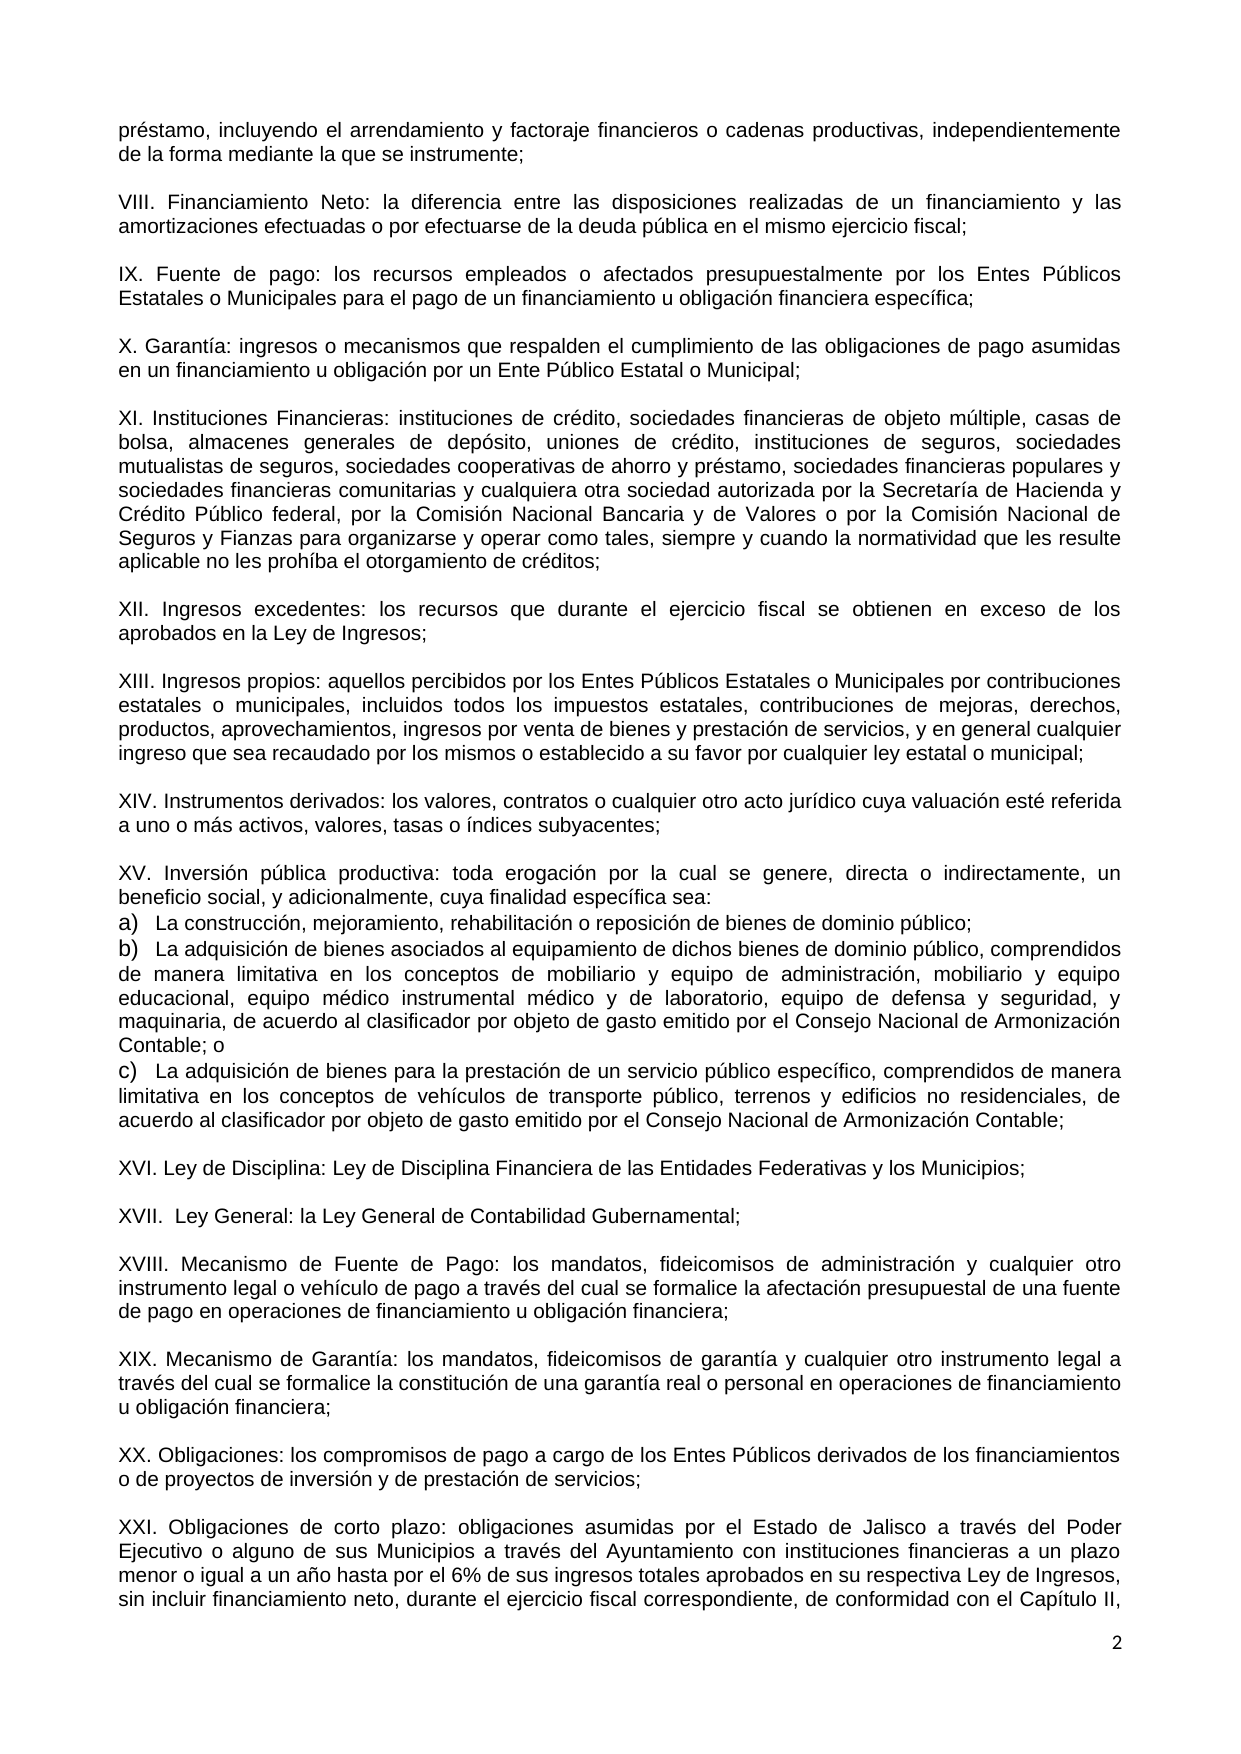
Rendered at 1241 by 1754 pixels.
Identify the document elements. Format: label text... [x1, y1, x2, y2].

text XVIII. Mecanismo de Fuente de Pago: los mandatos, fideicomisos de administración y cualquier otro instrumento legal o vehículo de pago a través del cual se formalice la afectación presupuestal de una fuente de pago en operaciones de financiamiento u obligación financiera; [118, 1251, 1122, 1323]
text XVII. Ley General: de Contabilidad Gubernamental; [118, 1203, 1122, 1227]
text VIII. Financiamiento Neto: la diferencia entre las disposiciones realizadas de un financiamiento y las amortizaciones efectuadas o por efectuarse de la deuda pública en el mismo ejercicio fiscal; [118, 190, 1122, 238]
text XIX. Mecanismo de Garantía: los mandatos, fideicomisos de garantía y cualquier otro instrumento legal a través del cual se formalice la constitución de una garantía real o personal en operaciones de financiamiento u obligación financiera; [118, 1347, 1122, 1419]
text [118, 1515, 1122, 1611]
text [118, 118, 1122, 166]
text XX. Obligaciones: los compromisos de pago a cargo de los Entes Públicos derivados de los financiamientos o de proyectos de inversión y de prestación de servicios; [118, 1443, 1122, 1491]
text XII. Ingresos excedentes: los recursos que durante el ejercicio fiscal se obtienen en exceso de los aprobados en de Ingresos; [118, 597, 1122, 645]
text XIII. Ingresos propios: aquellos percibidos por los Entes Públicos Estatales o Municipales por contribuciones estatales o municipales, incluidos todos los impuestos estatales, contribuciones de mejoras, derechos, productos, aprovechamientos, ingresos por venta de bienes y prestación de servicios, y en general cualquier ingreso que sea recaudado por los mismos o establecido a su favor por cualquier ley estatal o municipal; [118, 669, 1122, 765]
list La adquisición de bienes para la prestación de un servicio público específico, comprendidos de manera limitativa en los conceptos de vehículos de transporte público, terrenos y edificios no residenciales, de acuerdo al clasificador por objeto de gasto emitido por el Consejo Nacional de Armonización Contable; [118, 1057, 1122, 1132]
text X. Garantía: ingresos o mecanismos que respalden el cumplimiento de las obligaciones de pago asumidas en un financiamiento u obligación por un Ente Público Estatal o Municipal; [118, 334, 1122, 382]
text IX. Fuente de pago: los recursos empleados o afectados presupuestalmente por los Entes Públicos Estatales o Municipales para el pago de un financiamiento u obligación financiera específica; [118, 262, 1122, 310]
list La adquisición de bienes asociados al equipamiento de dichos bienes de dominio público, comprendidos de manera limitativa en los conceptos de mobiliario y equipo de administración, mobiliario y equipo educacional, equipo médico instrumental médico y de laboratorio, equipo de defensa y seguridad, y maquinaria, de acuerdo al clasificador por objeto de gasto emitido por el Consejo Nacional de Armonización Contable; o [118, 935, 1122, 1057]
text XVI. Ley de Disciplina: Ley de Disciplina Financiera de las Entidades Federativas y los Municipios; [332, 1156, 1122, 1179]
list La construcción, mejoramiento, rehabilitación o reposición de bienes de dominio público; [118, 909, 1122, 935]
text XV. Inversión pública productiva: toda erogación por la cual se genere, directa o indirectamente, un beneficio social, y adicionalmente, cuya finalidad específica sea: [118, 861, 1122, 909]
text XI. Instituciones Financieras: instituciones de crédito, sociedades financieras de objeto múltiple, casas de bolsa, almacenes generales de depósito, uniones de crédito, instituciones de seguros, sociedades mutualistas de seguros, sociedades cooperativas de ahorro y préstamo, sociedades financieras populares y sociedades financieras comunitarias y cualquiera otra sociedad autorizada por de Hacienda y Crédito Público federal, por Bancaria y de Valores o por de Seguros y Fianzas para organizarse y operar como tales, siempre y cuando la normatividad que les resulte aplicable no les prohíba el otorgamiento de créditos; [118, 406, 1122, 573]
text XIV. Instrumentos derivados: los valores, contratos o cualquier otro acto jurídico cuya valuación esté referida a uno o más activos, valores, tasas o índices subyacentes; [118, 789, 1122, 837]
